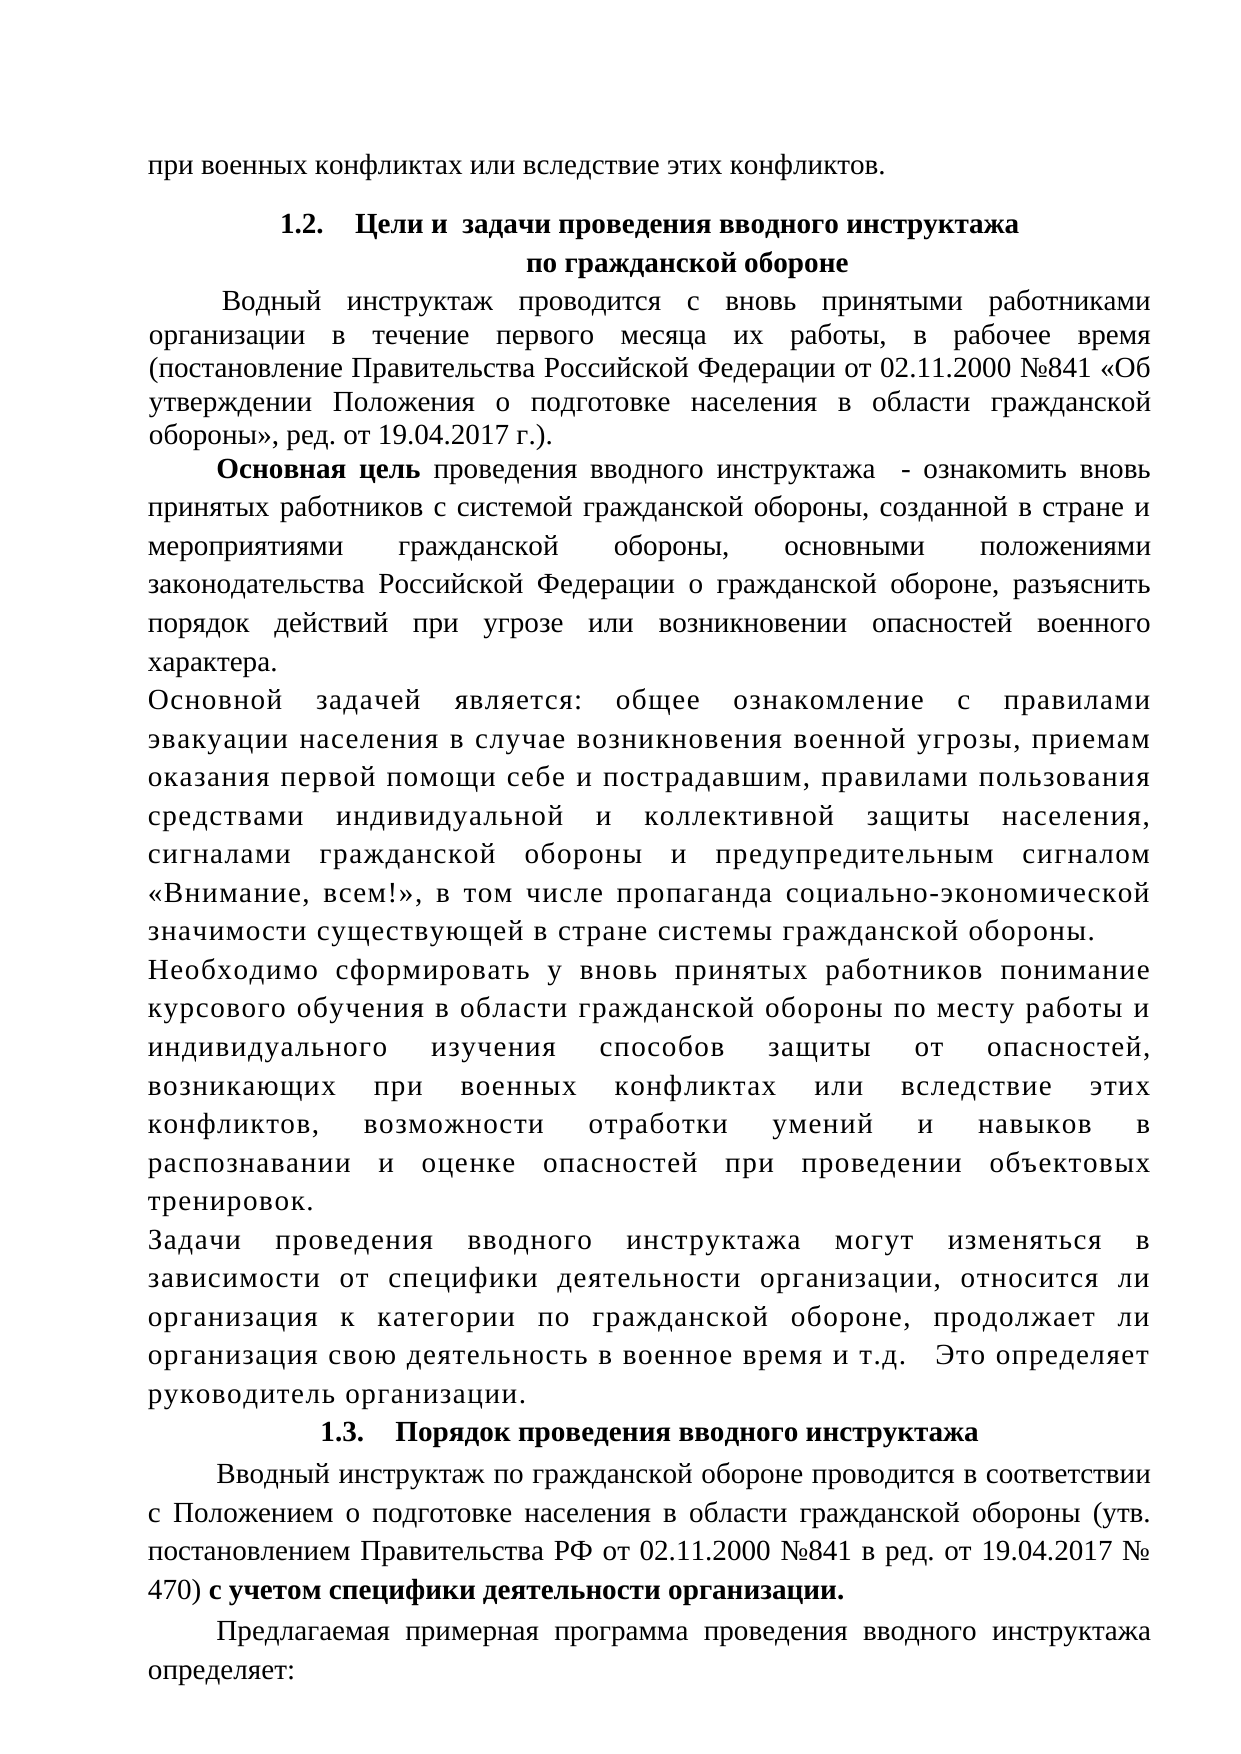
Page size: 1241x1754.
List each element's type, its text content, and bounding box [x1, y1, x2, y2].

subtitle Основной задачей является: общее ознакомление с правилами эвакуации населения в случае возникновения военной угрозы, приемам оказания первой помощи себе и пострадавшим, правилами пользования средствами индивидуальной и коллективной защиты населения, сигналами гражданской обороны и предупредительным сигналом «Внимание, всем!», в том числе пропаганда социально-экономической значимости существующей в стране системы гражданской обороны. [148, 682, 1152, 947]
text Вводный инструктаж по гражданской обороне проводится в соответствии с Положением о подготовке населения в области гражданской обороны (утв. постановлением Правительства РФ от 02.11.2000 №841 в ред. от 19.04.2017 № 470) с учетом специфики деятельности организации. [148, 1456, 1152, 1605]
subtitle Задачи проведения вводного инструктажа могут изменяться в зависимости от специфики деятельности организации, относится ли организация к категории по гражданской обороне, продолжает ли организация свою деятельность в военное время и т.д. Это определяет руководитель организации. [148, 1222, 1152, 1409]
text по гражданской обороне [223, 245, 1152, 278]
text Предлагаемая примерная программа проведения вводного инструктажа определяет: [148, 1613, 1152, 1685]
list Цели и задачи проведения вводного инструктажа [148, 206, 1152, 240]
subtitle Необходимо сформировать у вновь принятых работников понимание курсового обучения в области гражданской обороны по месту работы и индивидуального изучения способов защиты от опасностей, возникающих при военных конфликтах или вследствие этих конфликтов, возможности отработки умений и навыков в распознавании и оценке опасностей при проведении объектовых тренировок. [148, 952, 1152, 1217]
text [148, 147, 1152, 180]
text Водный инструктаж проводится с вновь принятыми работниками организации в течение первого месяца их работы, в рабочее время (постановление Правительства Российской Федерации от 02.11.2000 №841 «Об утверждении Положения о подготовке населения в области гражданской обороны», ред. от 19.04.2017 г.). [149, 283, 1152, 451]
text Основная цель проведения вводного инструктажа - ознакомить вновь принятых работников с системой гражданской обороны, созданной в стране и мероприятиями гражданской обороны, основными положениями законодательства Российской Федерации о гражданской обороне, разъяснить порядок действий при угрозе или возникновении опасностей военного характера. [148, 451, 1152, 677]
list Порядок проведения вводного инструктажа [148, 1414, 1152, 1448]
